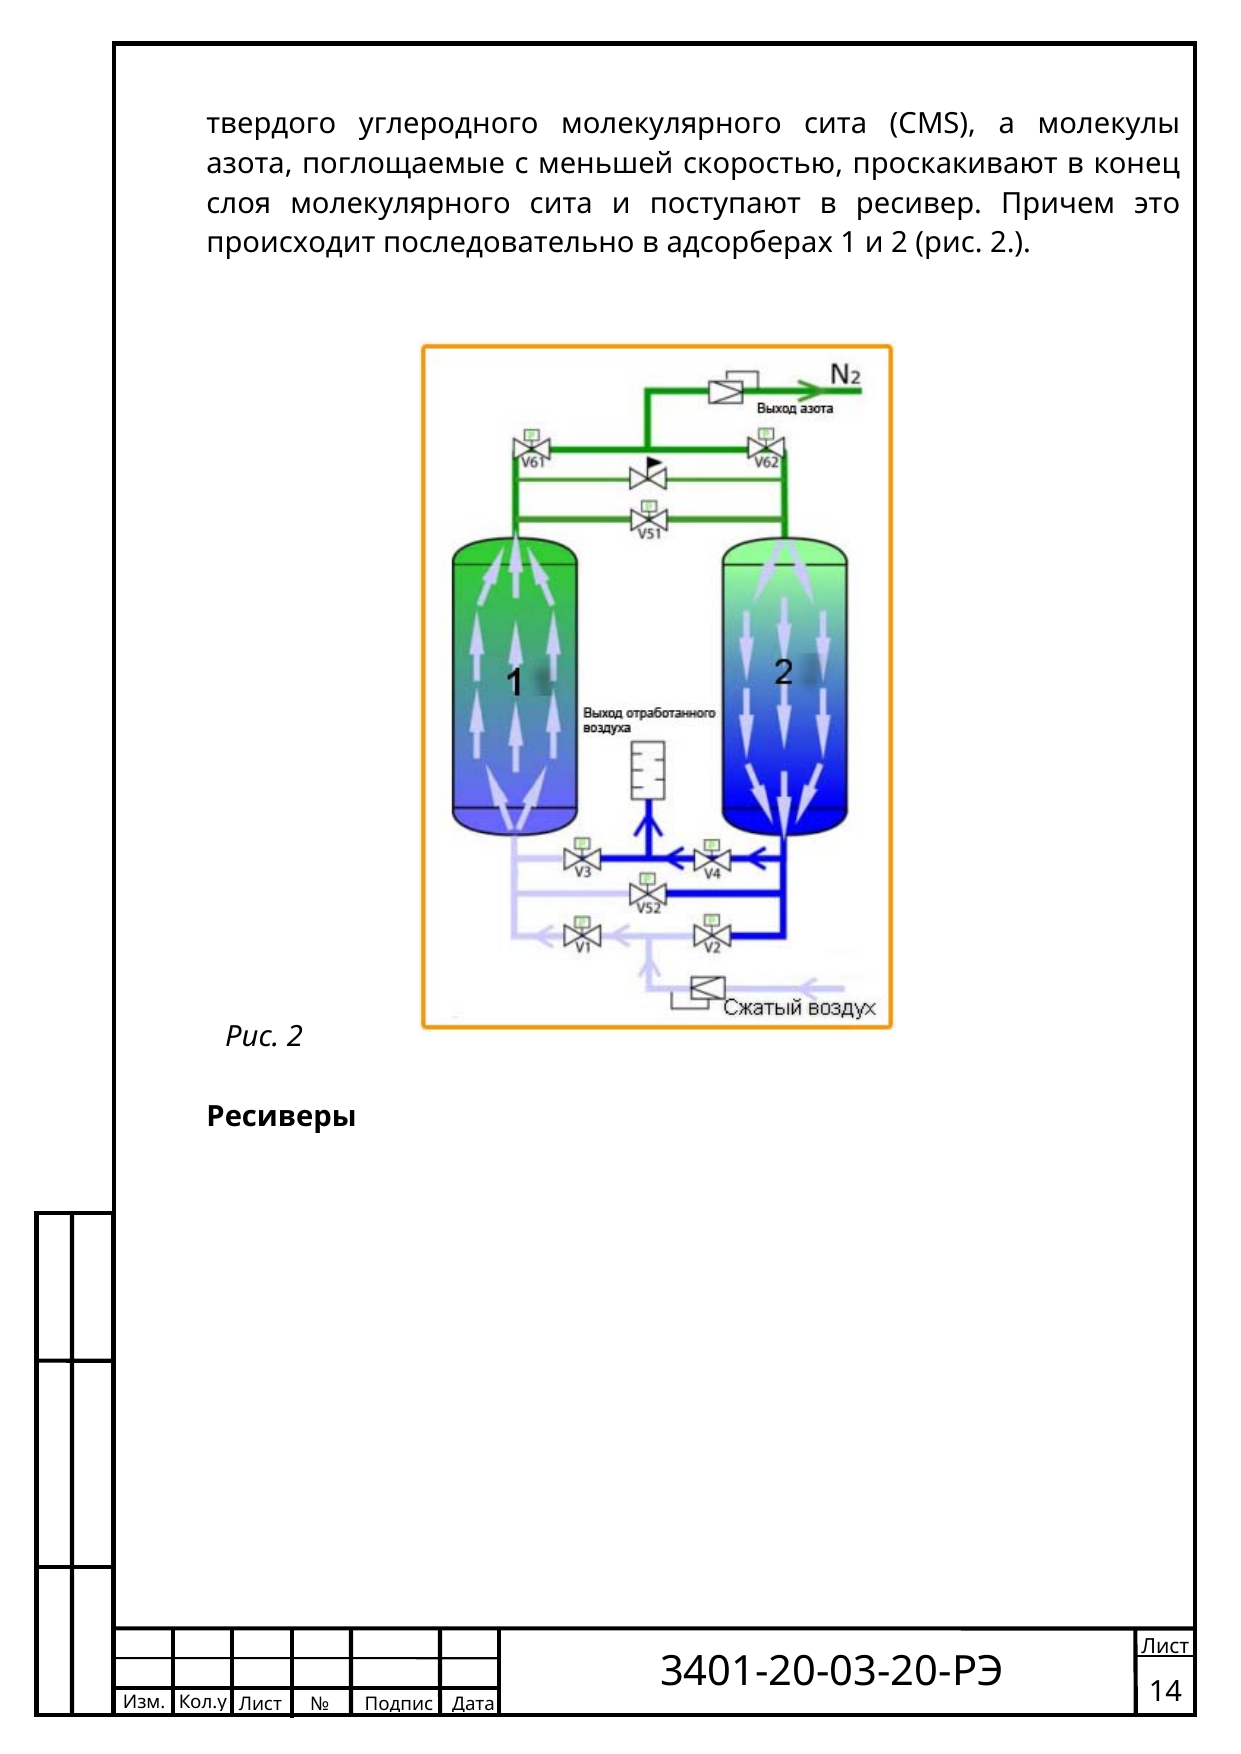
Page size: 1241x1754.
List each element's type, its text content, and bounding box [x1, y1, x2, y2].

text Рис. 2 [131, 1015, 1181, 1055]
text Ресиверы [206, 1095, 1181, 1134]
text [206, 103, 1181, 261]
picture [417, 340, 895, 1034]
